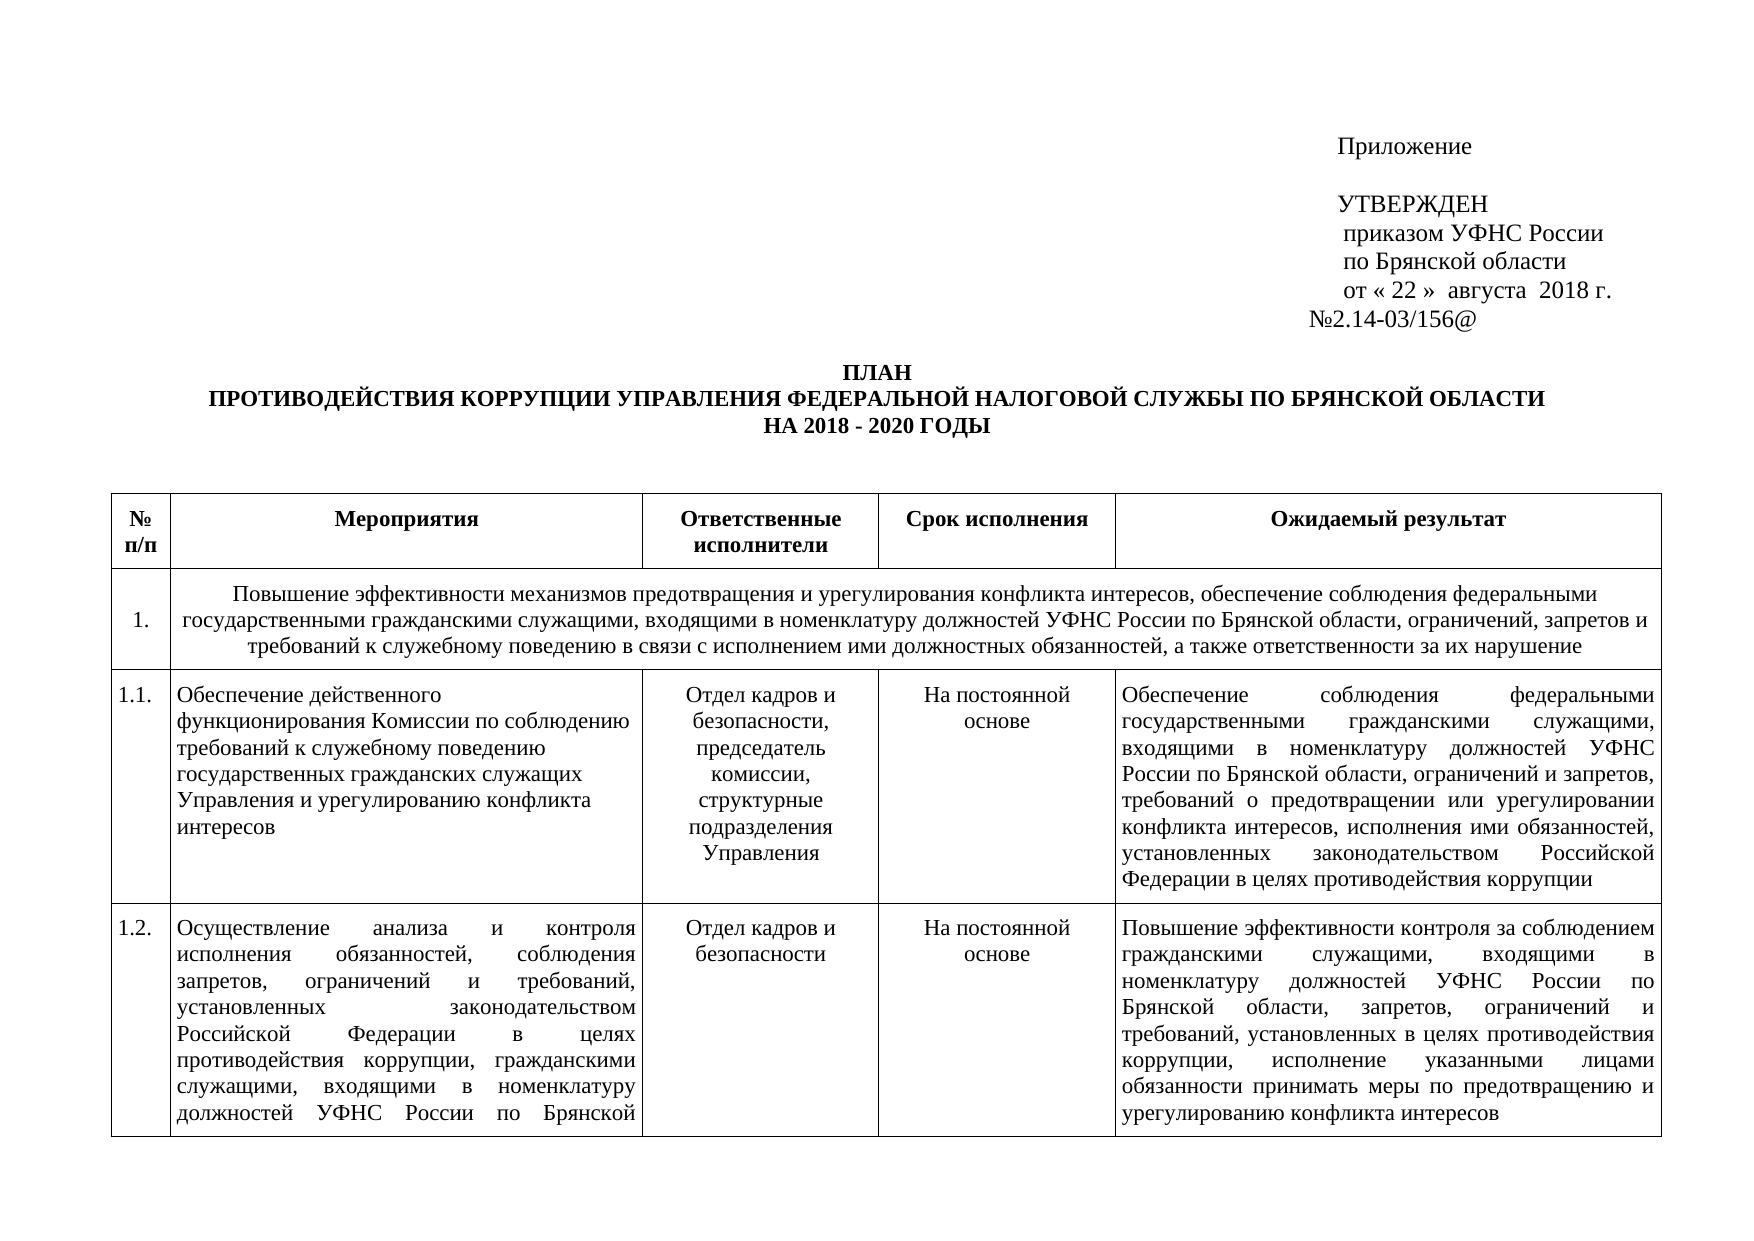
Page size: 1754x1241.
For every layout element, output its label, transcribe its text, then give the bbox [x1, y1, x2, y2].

table_cell 1. [112, 569, 170, 669]
table_header Ожидаемый результат [1116, 494, 1661, 568]
table_header Ответственные исполнители [643, 494, 878, 568]
table_cell 1.1. [112, 670, 170, 902]
text по Брянской области [118, 246, 1636, 275]
table_cell Обеспечение соблюдения федеральными государственными гражданскими служащими, входящими в номенклатуру должностей УФНС России по Брянской области, ограничений и запретов, требований о предотвращении или урегулировании конфликта интересов, исполнения ими обязанностей, установленных законодательством Российской Федерации в целях противодействия коррупции [1116, 670, 1661, 902]
table_header № п/п [112, 494, 170, 568]
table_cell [1116, 904, 1661, 1136]
table_header Мероприятия [171, 494, 642, 568]
table_cell Повышение эффективности механизмов предотвращения и урегулирования конфликта интересов, обеспечение соблюдения федеральными государственными гражданскими служащими, входящими в номенклатуру должностей УФНС России по Брянской области, ограничений, запретов и требований к служебному поведению в связи с исполнением ими должностных обязанностей, а также ответственности за их нарушение [171, 569, 1661, 669]
text приказом УФНС России [118, 218, 1636, 246]
table_cell 1.2. [112, 904, 170, 1136]
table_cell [879, 904, 1115, 1136]
title НА 2018 - 2020 ГОДЫ [118, 412, 1636, 438]
table_cell На постоянной основе [879, 670, 1115, 902]
table_header Срок исполнения [879, 494, 1115, 568]
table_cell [171, 904, 642, 1136]
title ПЛАН [118, 359, 1636, 385]
table_cell Отдел кадров и безопасности, председатель комиссии, структурные подразделения Управления [643, 670, 878, 902]
text от « 22 » августа 2018 г. [118, 275, 1636, 304]
text Приложение [118, 131, 1636, 160]
table_cell Обеспечение действенного функционирования Комиссии по соблюдению требований к служебному поведению государственных гражданских служащих Управления и урегулированию конфликта интересов [171, 670, 642, 902]
text №2.14-03/156@ [118, 304, 1636, 333]
title ПРОТИВОДЕЙСТВИЯ КОРРУПЦИИ УПРАВЛЕНИЯ ФЕДЕРАЛЬНОЙ НАЛОГОВОЙ СЛУЖБЫ ПО БРЯНСКОЙ ОБЛАСТИ [118, 385, 1636, 412]
text УТВЕРЖДЕН [118, 189, 1636, 218]
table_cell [643, 904, 878, 1136]
